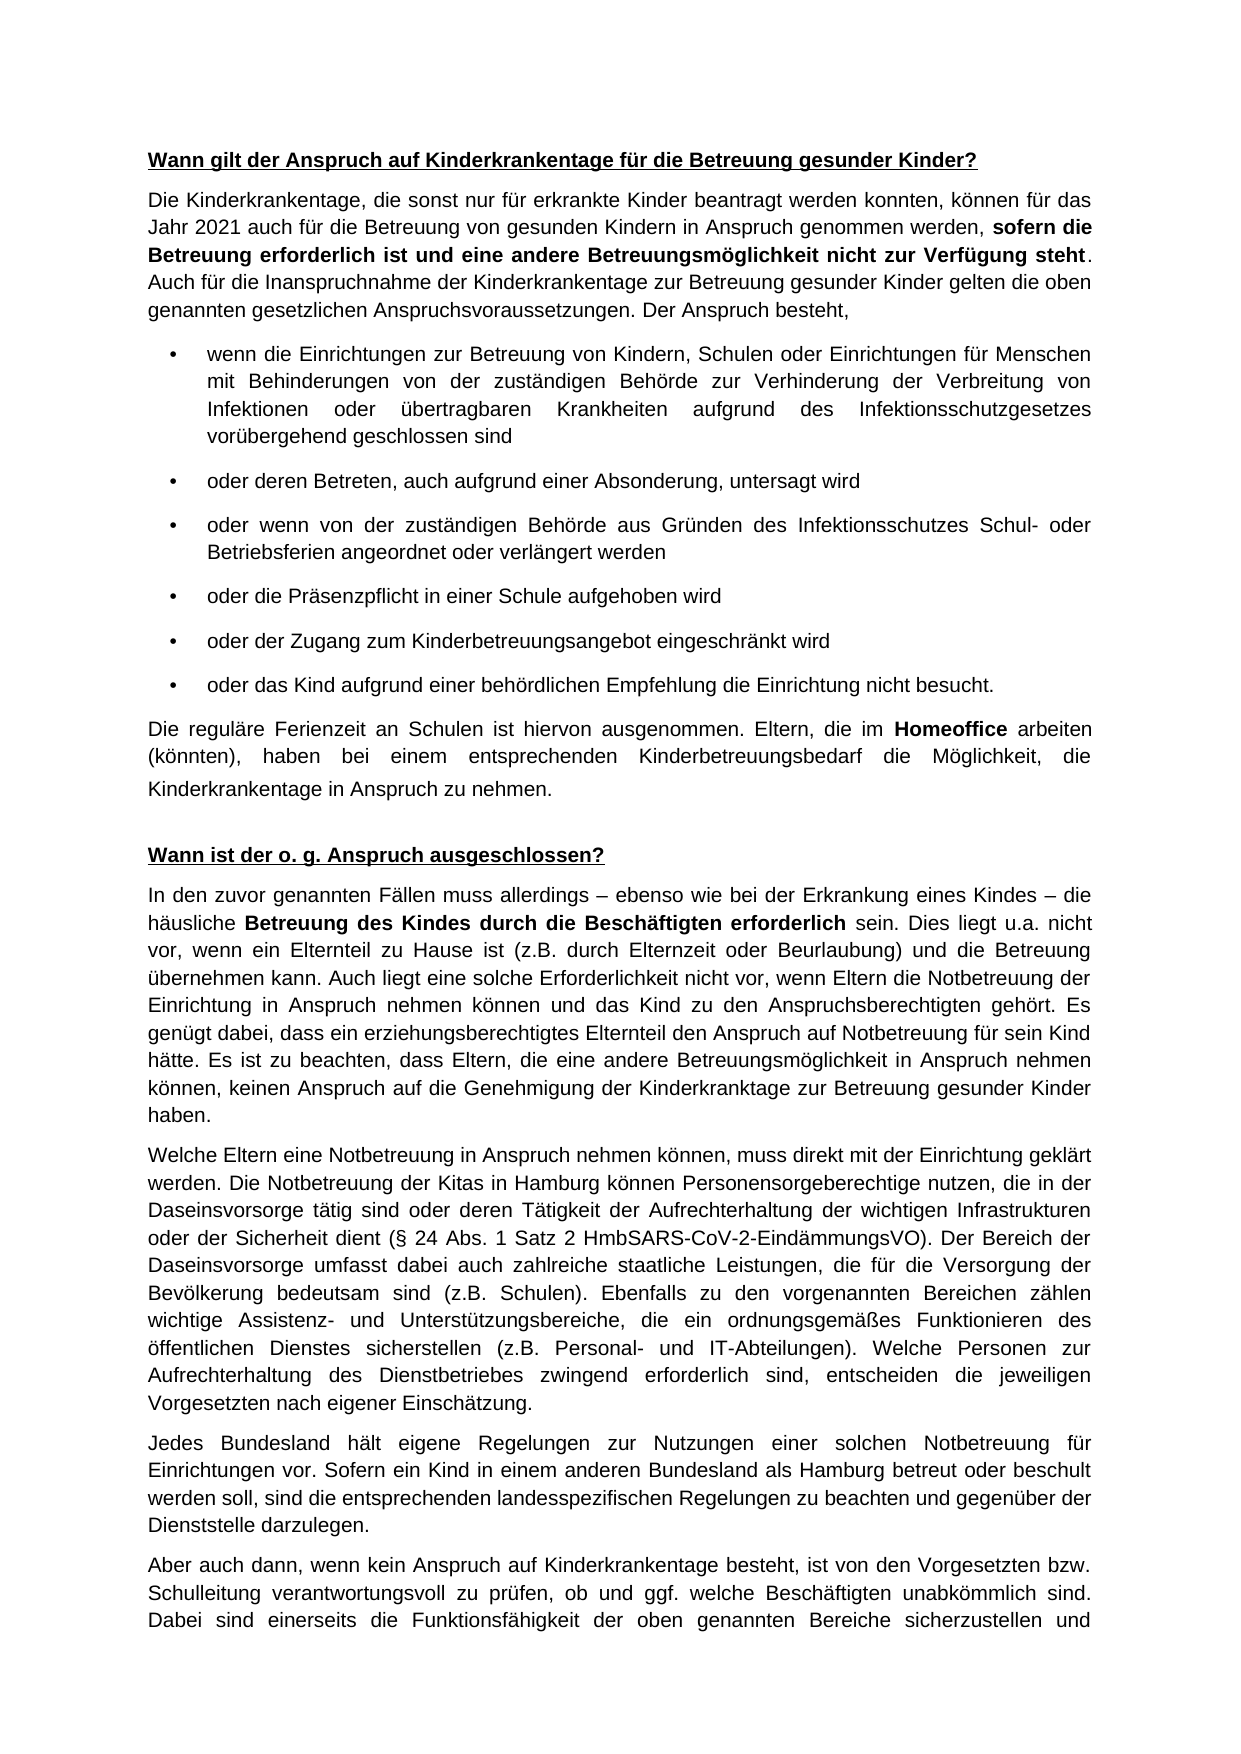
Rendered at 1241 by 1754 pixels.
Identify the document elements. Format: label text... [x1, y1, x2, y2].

text Welche Eltern eine Notbetreuung in Anspruch nehmen können, muss direkt mit der Einrichtung geklärt werden. Die Notbetreuung der Kitas in Hamburg können Personensorgeberechtige nutzen, die in der Daseinsvorsorge tätig sind oder deren Tätigkeit der Aufrechterhaltung der wichtigen Infrastrukturen oder der Sicherheit dient (§ 24 Abs. 1 Satz 2 HmbSARS-CoV-2-EindämmungsVO). Der Bereich der Daseinsvorsorge umfasst dabei auch zahlreiche staatliche Leistungen, die für die Versorgung der Bevölkerung bedeutsam sind (z.B. Schulen). Ebenfalls zu den vorgenannten Bereichen zählen wichtige Assistenz- und Unterstützungsbereiche, die ein ordnungsgemäßes Funktionieren des öffentlichen Dienstes sicherstellen (z.B. Personal- und IT-Abteilungen). Welche Personen zur Aufrechterhaltung des Dienstbetriebes zwingend erforderlich sind, entscheiden die jeweiligen Vorgesetzten nach eigener Einschätzung. [148, 1143, 1092, 1414]
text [148, 1553, 1092, 1632]
list oder wenn von der zuständigen Behörde aus Gründen des Infektionsschutzes Schul- oder Betriebsferien angeordnet oder verlängert werden [169, 513, 1092, 564]
text Die reguläre Ferienzeit an Schulen ist hiervon ausgenommen. Eltern, die im Homeoffice arbeiten (könnten), haben bei einem entsprechenden Kinderbetreuungsbedarf die Möglichkeit, die Kinderkrankentage in Anspruch zu nehmen. [148, 717, 1092, 801]
list oder die Präsenzpflicht in einer Schule aufgehoben wird [169, 584, 1092, 608]
text Die Kinderkrankentage, die sonst nur für erkrankte Kinder beantragt werden konnten, können für das Jahr 2021 auch für die Betreuung von gesunden Kindern in Anspruch genommen werden, sofern die Betreuung erforderlich ist und eine andere Betreuungsmöglichkeit nicht zur Verfügung steht. Auch für die Inanspruchnahme der Kinderkrankentage zur Betreuung gesunder Kinder gelten die oben genannten gesetzlichen Anspruchsvoraussetzungen. Der Anspruch besteht, [148, 188, 1092, 322]
text Wann ist der o. g. Anspruch ausgeschlossen? [148, 843, 1092, 867]
list oder das Kind aufgrund einer behördlichen Empfehlung die Einrichtung nicht besucht. [169, 673, 1092, 697]
text In den zuvor genannten Fällen muss allerdings – ebenso wie bei der Erkrankung eines Kindes – die häusliche Betreuung des Kindes durch die Beschäftigten erforderlich sein. Dies liegt u.a. nicht vor, wenn ein Elternteil zu Hause ist (z.B. durch Elternzeit oder Beurlaubung) und die Betreuung übernehmen kann. Auch liegt eine solche Erforderlichkeit nicht vor, wenn Eltern die Notbetreuung der Einrichtung in Anspruch nehmen können und das Kind zu den Anspruchsberechtigten gehört. Es genügt dabei, dass ein erziehungsberechtigtes Elternteil den Anspruch auf Notbetreuung für sein Kind hätte. Es ist zu beachten, dass Eltern, die eine andere Betreuungsmöglichkeit in Anspruch nehmen können, keinen Anspruch auf die Genehmigung der Kinderkranktage zur Betreuung gesunder Kinder haben. [148, 883, 1092, 1127]
list oder der Zugang zum Kinderbetreuungsangebot eingeschränkt wird [169, 628, 1092, 652]
text Jedes Bundesland hält eigene Regelungen zur Nutzungen einer solchen Notbetreuung für Einrichtungen vor. Sofern ein Kind in einem anderen Bundesland als Hamburg betreut oder beschult werden soll, sind die entsprechenden landesspezifischen Regelungen zu beachten und gegenüber der Dienststelle darzulegen. [148, 1431, 1092, 1537]
list wenn die Einrichtungen zur Betreuung von Kindern, Schulen oder Einrichtungen für Menschen mit Behinderungen von der zuständigen Behörde zur Verhinderung der Verbreitung von Infektionen oder übertragbaren Krankheiten aufgrund des Infektionsschutzgesetzes vorübergehend geschlossen sind [169, 342, 1092, 448]
list oder deren Betreten, auch aufgrund einer Absonderung, untersagt wird [169, 468, 1092, 492]
text Wann gilt der Anspruch auf Kinderkrankentage für die Betreuung gesunder Kinder? [148, 148, 1092, 172]
